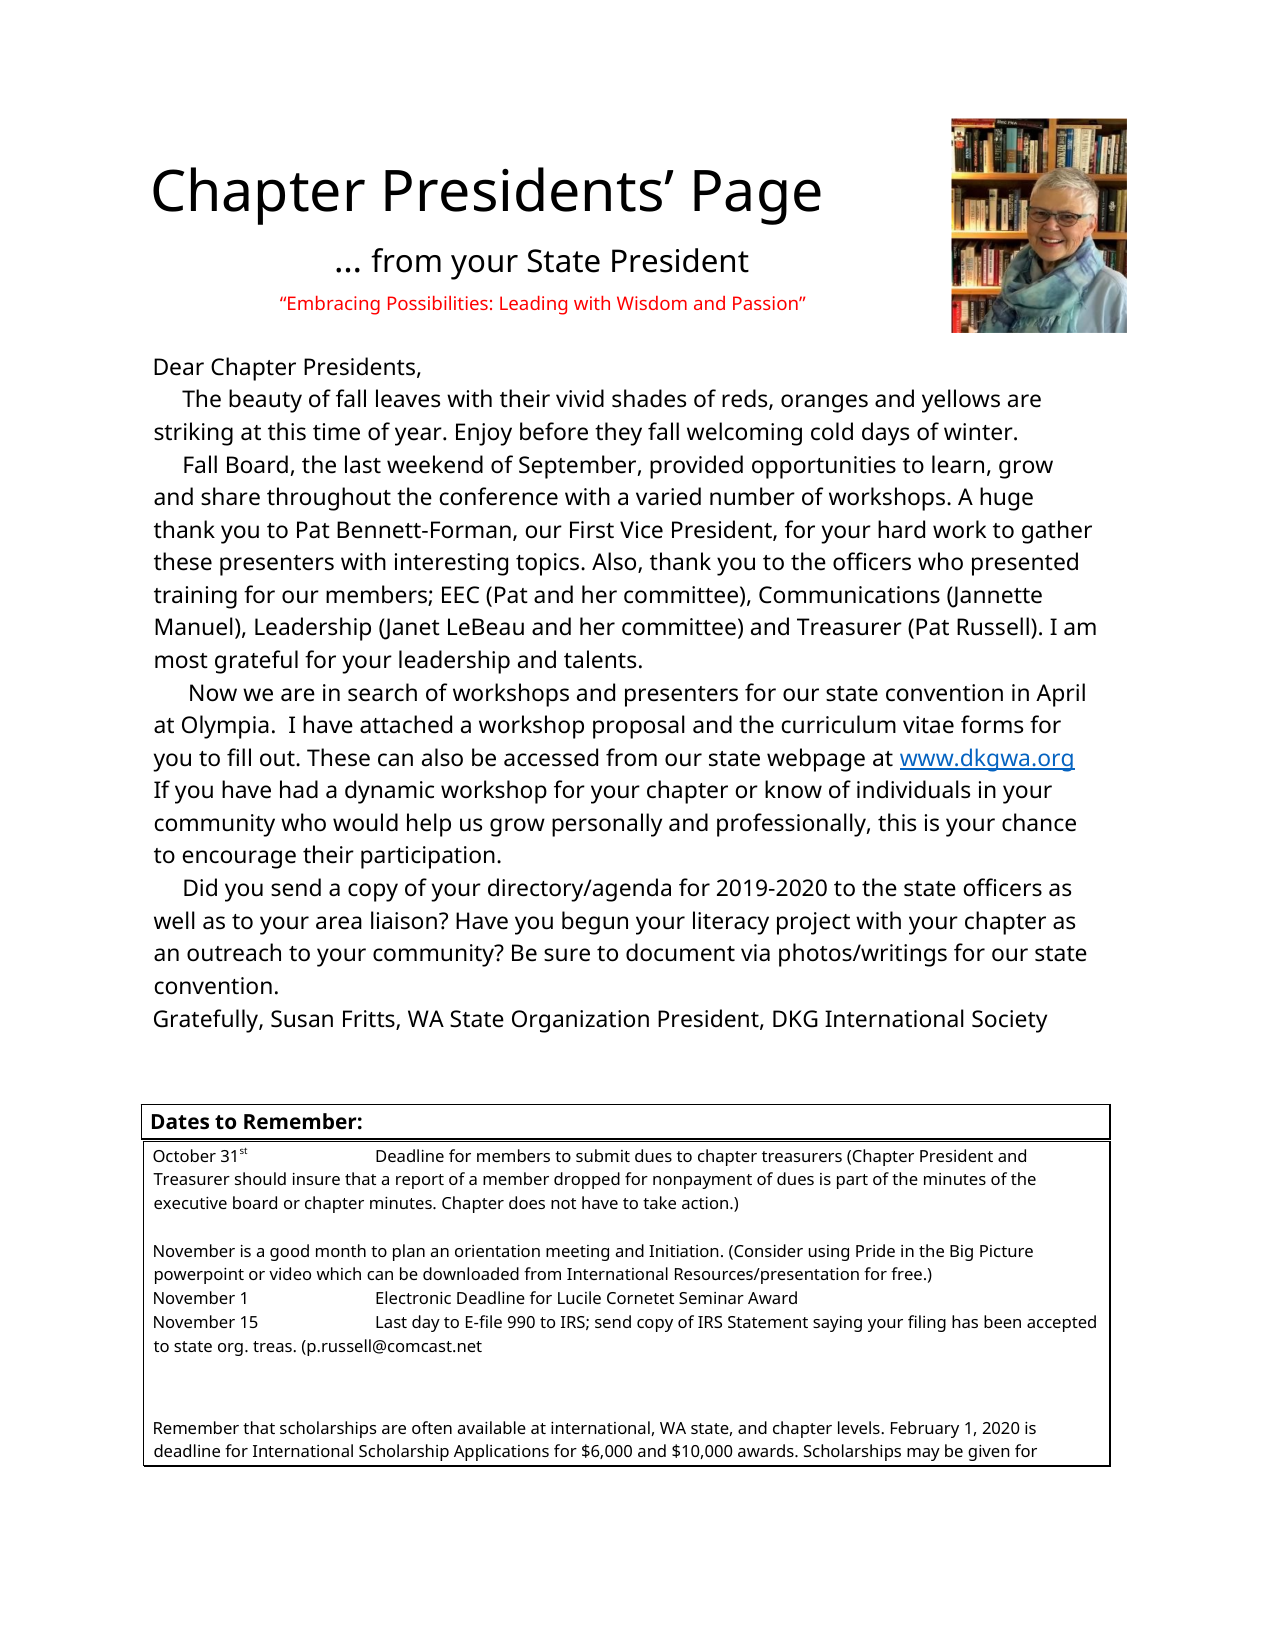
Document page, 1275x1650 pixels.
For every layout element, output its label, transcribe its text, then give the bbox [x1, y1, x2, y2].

text November is a good month to plan an orientation meeting and Initiation. (Consider using Pride in the Big Picture powerpoint or video which can be downloaded from International Resources/presentation for free.) [144, 1236, 1109, 1284]
text Now we are in search of workshops and presenters for our state convention in April at Olympia. I have attached a workshop proposal and the curriculum vitae forms for you to fill out. These can also be accessed from our state webpage at www.dkgwa.org If you have had a dynamic workshop for your chapter or know of individuals in your community who would help us grow personally and professionally, this is your chance to encourage their participation. [152, 677, 1101, 870]
text … from your State President [334, 234, 951, 282]
text November 15 Last day to E-file 990 to IRS; send copy of IRS Statement saying your filing has been accepted to state org. treas. (p.russell@comcast.net [144, 1308, 1109, 1357]
text Chapter Presidents’ Page [150, 150, 951, 228]
text Fall Board, the last weekend of September, provided opportunities to learn, grow and share throughout the conference with a varied number of workshops. A huge thank you to Pat Bennett-Forman, our First Vice President, for your hard work to gather these presenters with interesting topics. Also, thank you to the officers who presented training for our members; EEC (Pat and her committee), Communications (Jannette Manuel), Leadership (Janet LeBeau and her committee) and Treasurer (Pat Russell). I am most grateful for your leadership and talents. [152, 449, 1101, 675]
text The beauty of fall leaves with their vivid shades of reds, oranges and yellows are striking at this time of year. Enjoy before they fall welcoming cold days of winter. [152, 383, 1101, 447]
text Dates to Remember: [142, 1105, 1109, 1138]
text Gratefully, Susan Fritts, WA State Organization President, DKG International Society [152, 1002, 1101, 1034]
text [144, 1413, 1109, 1465]
text October 31st Deadline for members to submit dues to chapter treasurers (Chapter President and Treasurer should insure that a report of a member dropped for nonpayment of dues is part of the minutes of the executive board or chapter minutes. Chapter does not have to take action.) [144, 1142, 1109, 1214]
text November 1 Electronic Deadline for Lucile Cornetet Seminar Award [144, 1284, 1109, 1308]
text Did you send a copy of your directory/agenda for 2019-2020 to the state officers as well as to your area liaison? Have you begun your literacy project with your chapter as an outreach to your community? Be sure to document via photos/writings for our state convention. [152, 872, 1101, 1001]
text “Embracing Possibilities: Leading with Wisdom and Passion” [152, 291, 951, 316]
text Dear Chapter Presidents, [152, 350, 1101, 382]
picture [952, 119, 1127, 333]
